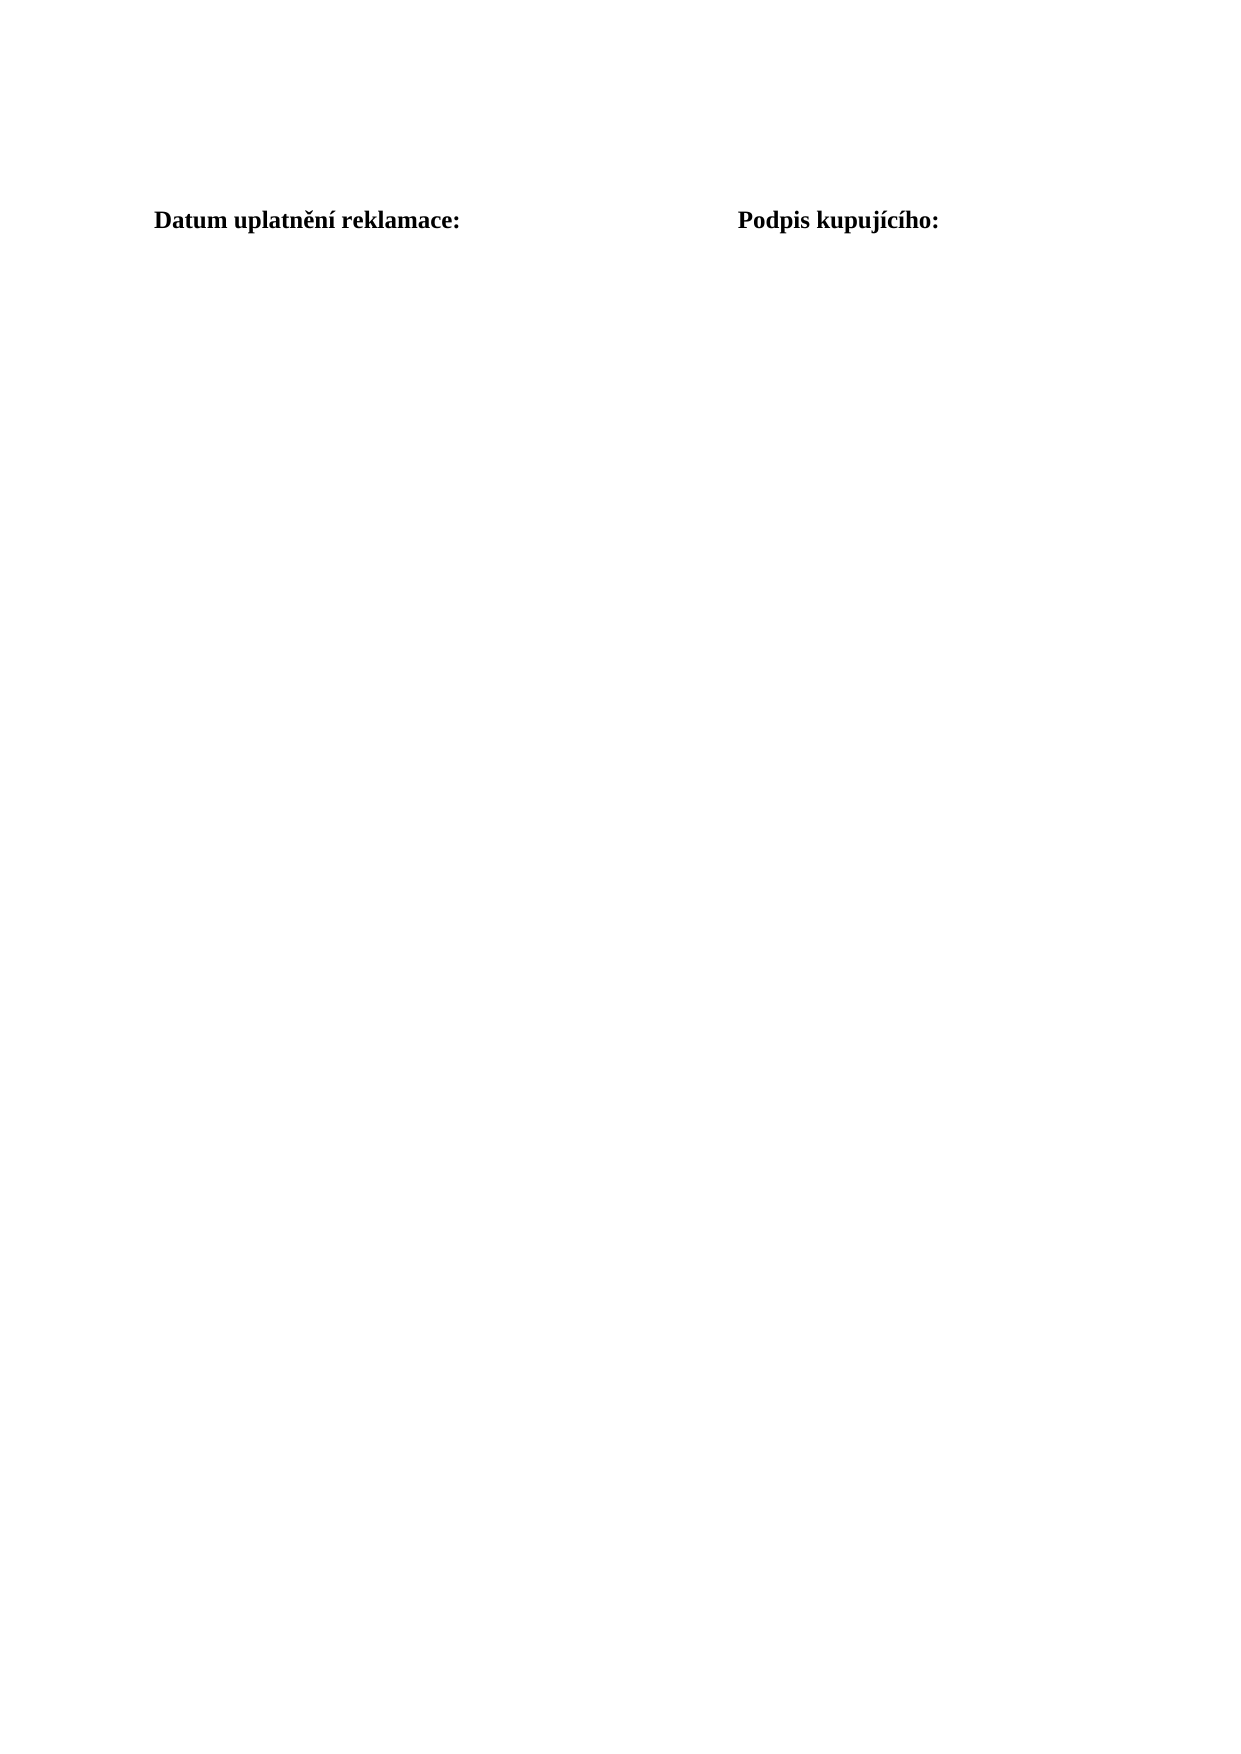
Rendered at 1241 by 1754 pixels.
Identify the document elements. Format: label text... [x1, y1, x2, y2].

text Datum uplatnění reklamace: Podpis kupujícího: [148, 206, 1093, 234]
